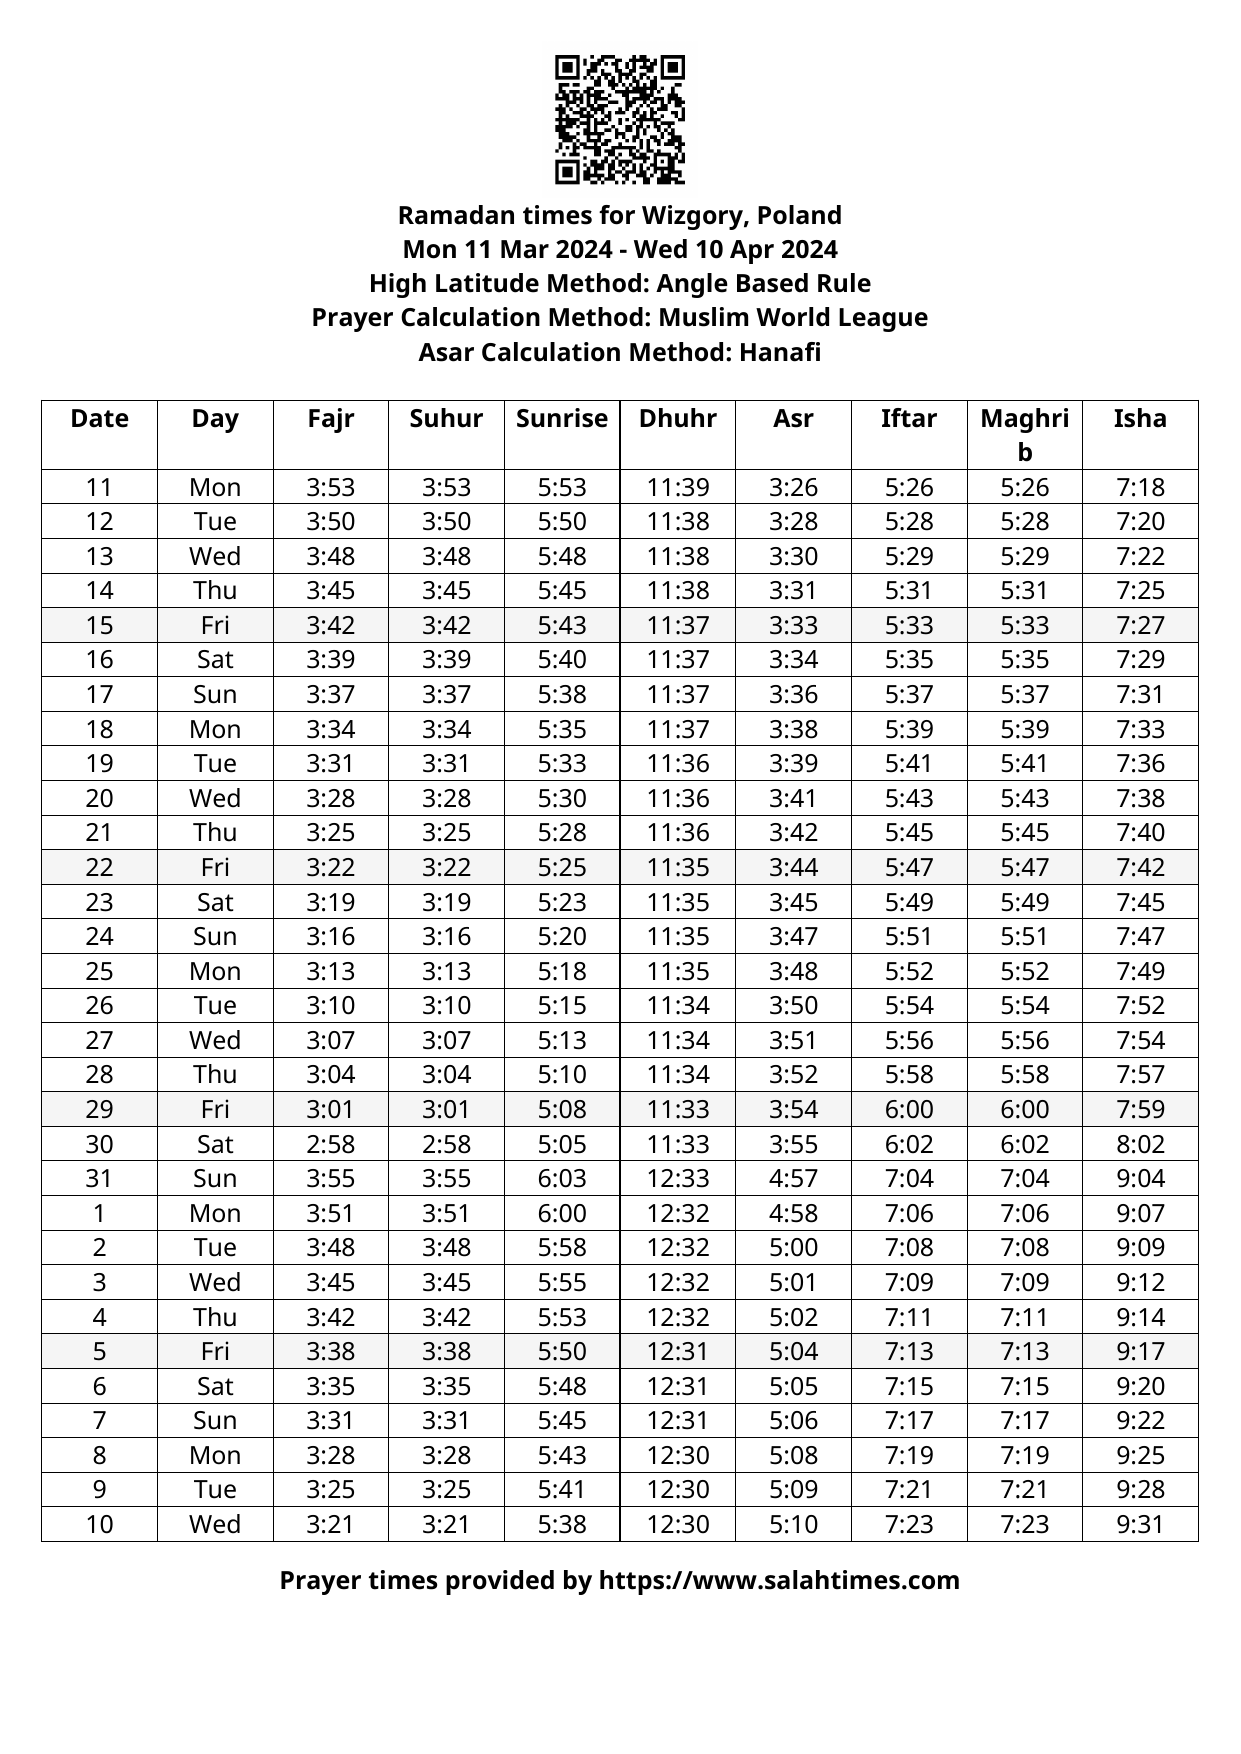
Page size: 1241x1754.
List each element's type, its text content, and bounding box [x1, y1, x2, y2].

table_cell 9:20 [1083, 1369, 1198, 1402]
table_cell 5:25 [505, 850, 619, 884]
table_cell 7:29 [1083, 643, 1198, 676]
table_cell 11:37 [621, 643, 735, 676]
table_cell 3:42 [389, 608, 504, 642]
table_cell 7:21 [968, 1473, 1082, 1506]
table_cell 18 [42, 712, 157, 745]
table_cell 22 [42, 850, 157, 884]
table_cell 3:31 [274, 1404, 388, 1437]
table_cell 3:22 [274, 850, 388, 884]
table_cell 9:09 [1083, 1231, 1198, 1264]
table_cell 11:34 [621, 1023, 735, 1057]
table_cell 5:53 [505, 1300, 619, 1333]
table_cell 12:33 [621, 1161, 735, 1195]
table_cell Wed [158, 1507, 273, 1541]
table_cell Sun [158, 677, 273, 711]
table_cell 3:38 [736, 712, 851, 745]
table_cell 12:30 [621, 1473, 735, 1506]
table_cell 15 [42, 608, 157, 642]
table_cell 9:22 [1083, 1404, 1198, 1437]
table_cell 7:09 [968, 1265, 1082, 1299]
table_cell 3:34 [736, 643, 851, 676]
table_cell 5:58 [968, 1058, 1082, 1091]
table_cell 7:17 [852, 1404, 967, 1437]
table_cell 5:37 [968, 677, 1082, 711]
table_cell 6:00 [968, 1092, 1082, 1126]
table_cell 7:15 [968, 1369, 1082, 1402]
table_cell 5:50 [505, 504, 619, 538]
table_cell 7:47 [1083, 919, 1198, 953]
table_cell 3:10 [274, 989, 388, 1022]
table_cell 12:31 [621, 1369, 735, 1402]
table_cell 5:48 [505, 539, 619, 572]
table_cell 5:41 [505, 1473, 619, 1506]
table_cell 3:45 [274, 574, 388, 607]
table_cell 3:01 [274, 1092, 388, 1126]
table_cell 3:48 [389, 1231, 504, 1264]
table_cell 9:04 [1083, 1161, 1198, 1195]
table_cell 3:31 [274, 746, 388, 780]
table_cell 7:15 [852, 1369, 967, 1402]
table_cell 6:03 [505, 1161, 619, 1195]
table_header Fajr [274, 401, 388, 469]
table_cell 12:31 [621, 1404, 735, 1437]
table_cell 3:39 [274, 643, 388, 676]
table_cell 5:35 [852, 643, 967, 676]
table_cell 7:04 [968, 1161, 1082, 1195]
table_cell Fri [158, 1092, 273, 1126]
table_cell 3:16 [389, 919, 504, 953]
table_cell 23 [42, 885, 157, 918]
table_cell 5:02 [736, 1300, 851, 1333]
table_cell 28 [42, 1058, 157, 1091]
table_cell 5:41 [852, 746, 967, 780]
table_cell 7:08 [968, 1231, 1082, 1264]
table_cell 7:08 [852, 1231, 967, 1264]
table_cell 5:39 [852, 712, 967, 745]
table_cell 3:55 [389, 1161, 504, 1195]
table_cell Thu [158, 1300, 273, 1333]
table_cell Fri [158, 850, 273, 884]
table_cell Mon [158, 1196, 273, 1229]
table_cell 3:48 [274, 1231, 388, 1264]
table_cell 7:09 [852, 1265, 967, 1299]
table_cell 11:35 [621, 850, 735, 884]
table_cell 5:50 [505, 1334, 619, 1368]
table_cell 3:10 [389, 989, 504, 1022]
table_cell 5:54 [968, 989, 1082, 1022]
table_cell 29 [42, 1092, 157, 1126]
table_cell 3:45 [274, 1265, 388, 1299]
table_cell Wed [158, 781, 273, 814]
text Prayer times provided by https://www.salahtimes.com [42, 1563, 1198, 1597]
table_cell 5:15 [505, 989, 619, 1022]
table_cell Sat [158, 885, 273, 918]
table_cell 3:36 [736, 677, 851, 711]
table_cell 11:37 [621, 677, 735, 711]
table_cell 5:43 [505, 1438, 619, 1472]
table_header Iftar [852, 401, 967, 469]
table_cell 7:21 [852, 1473, 967, 1506]
table_cell 3:34 [274, 712, 388, 745]
table_cell 11:36 [621, 781, 735, 814]
table_cell 7:19 [852, 1438, 967, 1472]
table_cell 5:31 [852, 574, 967, 607]
table_cell 26 [42, 989, 157, 1022]
table_cell 3:42 [274, 1300, 388, 1333]
table_cell 3:37 [389, 677, 504, 711]
table_cell 9:28 [1083, 1473, 1198, 1506]
table_cell 5:38 [505, 1507, 619, 1541]
table_cell 5:55 [505, 1265, 619, 1299]
table_cell 7:25 [1083, 574, 1198, 607]
table_cell 7:38 [1083, 781, 1198, 814]
table_cell 11:37 [621, 712, 735, 745]
table_cell 3:38 [274, 1334, 388, 1368]
table_cell 3:51 [274, 1196, 388, 1229]
table_cell Tue [158, 1473, 273, 1506]
table_cell 20 [42, 781, 157, 814]
table_cell 2:58 [389, 1127, 504, 1160]
table_cell 3:39 [389, 643, 504, 676]
table_cell 3:35 [274, 1369, 388, 1402]
table_cell 7:23 [852, 1507, 967, 1541]
table_cell 3:13 [274, 954, 388, 987]
table_cell 5:45 [968, 816, 1082, 849]
table_cell 3:19 [274, 885, 388, 918]
table_cell 5:51 [968, 919, 1082, 953]
table_cell 3:50 [274, 504, 388, 538]
table_cell 5:01 [736, 1265, 851, 1299]
table_cell 7:52 [1083, 989, 1198, 1022]
table_cell 6:00 [505, 1196, 619, 1229]
table_cell 3:21 [389, 1507, 504, 1541]
table_cell Sun [158, 1161, 273, 1195]
table_cell 11:36 [621, 746, 735, 780]
table_cell Mon [158, 954, 273, 987]
table_cell 3:53 [274, 470, 388, 503]
table_cell 17 [42, 677, 157, 711]
table_cell 7:06 [968, 1196, 1082, 1229]
table_cell 30 [42, 1127, 157, 1160]
table_cell 13 [42, 539, 157, 572]
table_cell 11:35 [621, 919, 735, 953]
table_cell 10 [42, 1507, 157, 1541]
table_cell 1 [42, 1196, 157, 1229]
table_cell 3:48 [274, 539, 388, 572]
table_cell 5:45 [505, 1404, 619, 1437]
table_cell 3:45 [736, 885, 851, 918]
table_header Sunrise [505, 401, 619, 469]
table_cell 7:42 [1083, 850, 1198, 884]
table_cell Mon [158, 1438, 273, 1472]
table_cell 5:56 [852, 1023, 967, 1057]
table_cell 5:58 [505, 1231, 619, 1264]
text Mon 11 Mar 2024 - Wed 10 Apr 2024 [42, 232, 1198, 266]
table_cell 2:58 [274, 1127, 388, 1160]
table_cell 7:59 [1083, 1092, 1198, 1126]
table_cell 7:57 [1083, 1058, 1198, 1091]
table_cell 3:42 [274, 608, 388, 642]
table_cell 11:37 [621, 608, 735, 642]
table_cell 5:28 [505, 816, 619, 849]
table_cell 7:31 [1083, 677, 1198, 711]
table_cell 12:32 [621, 1196, 735, 1229]
table_cell 11:35 [621, 954, 735, 987]
table_cell 11:34 [621, 1058, 735, 1091]
table_cell 7:11 [968, 1300, 1082, 1333]
table_cell 3:25 [274, 816, 388, 849]
table_header Suhur [389, 401, 504, 469]
table_cell 12:32 [621, 1231, 735, 1264]
table_cell 5:53 [505, 470, 619, 503]
table_cell Mon [158, 712, 273, 745]
table_cell 3:50 [389, 504, 504, 538]
table_cell Mon [158, 470, 273, 503]
table_cell 5:30 [505, 781, 619, 814]
table_cell 3:25 [274, 1473, 388, 1506]
table_cell 5:28 [852, 504, 967, 538]
table_cell 3 [42, 1265, 157, 1299]
table_cell 7:23 [968, 1507, 1082, 1541]
table_cell Thu [158, 1058, 273, 1091]
table_cell 5:37 [852, 677, 967, 711]
table_cell 5:33 [852, 608, 967, 642]
table_cell 7:40 [1083, 816, 1198, 849]
table_cell 11:36 [621, 816, 735, 849]
table_cell 5:40 [505, 643, 619, 676]
table_header Isha [1083, 401, 1198, 469]
table_cell 7:45 [1083, 885, 1198, 918]
text Prayer Calculation Method: Muslim World League [42, 300, 1198, 334]
table_cell 3:28 [389, 1438, 504, 1472]
table_cell 3:51 [389, 1196, 504, 1229]
table_cell 3:28 [389, 781, 504, 814]
table_cell 3:04 [389, 1058, 504, 1091]
table_cell 25 [42, 954, 157, 987]
table_cell 9:25 [1083, 1438, 1198, 1472]
table_cell 5:13 [505, 1023, 619, 1057]
table_cell 3:42 [389, 1300, 504, 1333]
table_cell 3:41 [736, 781, 851, 814]
table_cell Tue [158, 746, 273, 780]
table_cell 11:38 [621, 574, 735, 607]
table_cell 12:30 [621, 1438, 735, 1472]
table_cell 5:52 [852, 954, 967, 987]
table_cell 3:19 [389, 885, 504, 918]
table_cell 11 [42, 470, 157, 503]
table_cell 3:51 [736, 1023, 851, 1057]
table_cell 4:58 [736, 1196, 851, 1229]
table_cell 12 [42, 504, 157, 538]
table_cell 3:31 [389, 1404, 504, 1437]
table_cell 7:13 [852, 1334, 967, 1368]
table_cell 5:35 [968, 643, 1082, 676]
text High Latitude Method: Angle Based Rule [42, 266, 1198, 300]
table_cell 5:58 [852, 1058, 967, 1091]
table_header Date [42, 401, 157, 469]
table_cell 14 [42, 574, 157, 607]
table_cell 3:50 [736, 989, 851, 1022]
table_cell 5:41 [968, 746, 1082, 780]
table_cell 4 [42, 1300, 157, 1333]
table_cell 3:55 [274, 1161, 388, 1195]
table_cell 11:33 [621, 1127, 735, 1160]
table_header Asr [736, 401, 851, 469]
table_cell 3:47 [736, 919, 851, 953]
table_cell 3:30 [736, 539, 851, 572]
table_cell 3:52 [736, 1058, 851, 1091]
table_cell 3:28 [736, 504, 851, 538]
table_cell 3:48 [736, 954, 851, 987]
table_cell 5:10 [736, 1507, 851, 1541]
table_cell 3:39 [736, 746, 851, 780]
table_cell 5:05 [505, 1127, 619, 1160]
table_cell 3:42 [736, 816, 851, 849]
table_cell 9:17 [1083, 1334, 1198, 1368]
table_cell 7:13 [968, 1334, 1082, 1368]
table_cell 5:28 [968, 504, 1082, 538]
table_cell 6:00 [852, 1092, 967, 1126]
table_cell 9 [42, 1473, 157, 1506]
table_header Day [158, 401, 273, 469]
table_cell 11:33 [621, 1092, 735, 1126]
table_cell 6 [42, 1369, 157, 1402]
table_cell 5:54 [852, 989, 967, 1022]
table_cell 21 [42, 816, 157, 849]
table_cell 12:32 [621, 1300, 735, 1333]
table_cell 12:32 [621, 1265, 735, 1299]
table_cell 5:10 [505, 1058, 619, 1091]
table_cell 5:04 [736, 1334, 851, 1368]
table_cell 11:38 [621, 539, 735, 572]
table_cell 7:04 [852, 1161, 967, 1195]
table_cell 3:25 [389, 1473, 504, 1506]
table_cell 5:38 [505, 677, 619, 711]
table_cell 12:31 [621, 1334, 735, 1368]
table_cell 9:07 [1083, 1196, 1198, 1229]
table_cell Fri [158, 1334, 273, 1368]
table_cell 3:48 [389, 539, 504, 572]
table_cell 8:02 [1083, 1127, 1198, 1160]
table_cell 3:16 [274, 919, 388, 953]
table_cell 3:01 [389, 1092, 504, 1126]
table_cell Tue [158, 989, 273, 1022]
table_cell 3:44 [736, 850, 851, 884]
table_cell Tue [158, 1231, 273, 1264]
text Asar Calculation Method: Hanafi [42, 334, 1198, 368]
table_header Maghrib [968, 401, 1082, 469]
table_cell 3:07 [389, 1023, 504, 1057]
table_cell Sat [158, 643, 273, 676]
table_cell 2 [42, 1231, 157, 1264]
table_cell 11:38 [621, 504, 735, 538]
table_cell 5:45 [852, 816, 967, 849]
table_cell 5:05 [736, 1369, 851, 1402]
table_cell 5:52 [968, 954, 1082, 987]
table_cell 3:54 [736, 1092, 851, 1126]
table_cell 5:18 [505, 954, 619, 987]
table_cell 3:28 [274, 1438, 388, 1472]
table_cell 5:29 [852, 539, 967, 572]
table_cell Sat [158, 1369, 273, 1402]
table_cell 8 [42, 1438, 157, 1472]
table_cell 3:45 [389, 574, 504, 607]
table_cell 5:08 [736, 1438, 851, 1472]
table_cell Wed [158, 1265, 273, 1299]
table_cell 5:23 [505, 885, 619, 918]
table_cell 7:36 [1083, 746, 1198, 780]
table_cell Sat [158, 1127, 273, 1160]
table_cell 27 [42, 1023, 157, 1057]
table_cell 3:28 [274, 781, 388, 814]
text Ramadan times for Wizgory, Poland [42, 198, 1198, 232]
table_cell 5:45 [505, 574, 619, 607]
table_cell 4:57 [736, 1161, 851, 1195]
table_cell 5:56 [968, 1023, 1082, 1057]
table_cell 5:26 [968, 470, 1082, 503]
table_cell Sun [158, 919, 273, 953]
table_cell Thu [158, 574, 273, 607]
table_cell Wed [158, 539, 273, 572]
table_cell 3:37 [274, 677, 388, 711]
table_cell 7:17 [968, 1404, 1082, 1437]
table_cell 7:33 [1083, 712, 1198, 745]
table_cell 5:39 [968, 712, 1082, 745]
table_cell 5:31 [968, 574, 1082, 607]
table_cell 7:49 [1083, 954, 1198, 987]
table_cell 11:34 [621, 989, 735, 1022]
table_cell 11:35 [621, 885, 735, 918]
picture [542, 41, 699, 198]
table_cell 3:45 [389, 1265, 504, 1299]
table_cell 5:26 [852, 470, 967, 503]
table_cell Tue [158, 504, 273, 538]
table_cell Fri [158, 608, 273, 642]
table_cell 5:48 [505, 1369, 619, 1402]
table_cell 5:06 [736, 1404, 851, 1437]
table_cell 7:11 [852, 1300, 967, 1333]
table_cell 7:19 [968, 1438, 1082, 1472]
table_cell 5:00 [736, 1231, 851, 1264]
table_cell Wed [158, 1023, 273, 1057]
table_cell 5:35 [505, 712, 619, 745]
table_cell 3:35 [389, 1369, 504, 1402]
table_cell 9:14 [1083, 1300, 1198, 1333]
table_cell 5:20 [505, 919, 619, 953]
table_header Dhuhr [621, 401, 735, 469]
table_cell 3:26 [736, 470, 851, 503]
table_cell 6:02 [968, 1127, 1082, 1160]
table_cell 3:38 [389, 1334, 504, 1368]
table_cell 5:43 [968, 781, 1082, 814]
table_cell 7:06 [852, 1196, 967, 1229]
table_cell 3:31 [389, 746, 504, 780]
table_cell 9:31 [1083, 1507, 1198, 1541]
table_cell 7:27 [1083, 608, 1198, 642]
table_cell 12:30 [621, 1507, 735, 1541]
table_cell 5:29 [968, 539, 1082, 572]
table_cell 3:31 [736, 574, 851, 607]
table_cell 9:12 [1083, 1265, 1198, 1299]
table_cell 5:33 [968, 608, 1082, 642]
table_cell 3:25 [389, 816, 504, 849]
table_cell Thu [158, 816, 273, 849]
table_cell Sun [158, 1404, 273, 1437]
table_cell 5:47 [968, 850, 1082, 884]
table_cell 3:55 [736, 1127, 851, 1160]
table_cell 5:09 [736, 1473, 851, 1506]
table_cell 5 [42, 1334, 157, 1368]
table_cell 3:53 [389, 470, 504, 503]
table_cell 19 [42, 746, 157, 780]
table_cell 3:33 [736, 608, 851, 642]
table_cell 24 [42, 919, 157, 953]
table_cell 3:07 [274, 1023, 388, 1057]
table_cell 3:34 [389, 712, 504, 745]
table_cell 7:54 [1083, 1023, 1198, 1057]
table_cell 3:21 [274, 1507, 388, 1541]
table_cell 3:13 [389, 954, 504, 987]
table_cell 3:22 [389, 850, 504, 884]
table_cell 7:22 [1083, 539, 1198, 572]
table_cell 16 [42, 643, 157, 676]
table_cell 5:43 [505, 608, 619, 642]
table_cell 5:49 [852, 885, 967, 918]
table_cell 11:39 [621, 470, 735, 503]
table_cell 5:51 [852, 919, 967, 953]
table_cell 5:33 [505, 746, 619, 780]
table_cell 31 [42, 1161, 157, 1195]
table_cell 3:04 [274, 1058, 388, 1091]
table_cell 5:47 [852, 850, 967, 884]
table_cell 6:02 [852, 1127, 967, 1160]
table_cell 5:49 [968, 885, 1082, 918]
table_cell 7 [42, 1404, 157, 1437]
table_cell 7:18 [1083, 470, 1198, 503]
table_cell 5:43 [852, 781, 967, 814]
table_cell 7:20 [1083, 504, 1198, 538]
table_cell 5:08 [505, 1092, 619, 1126]
